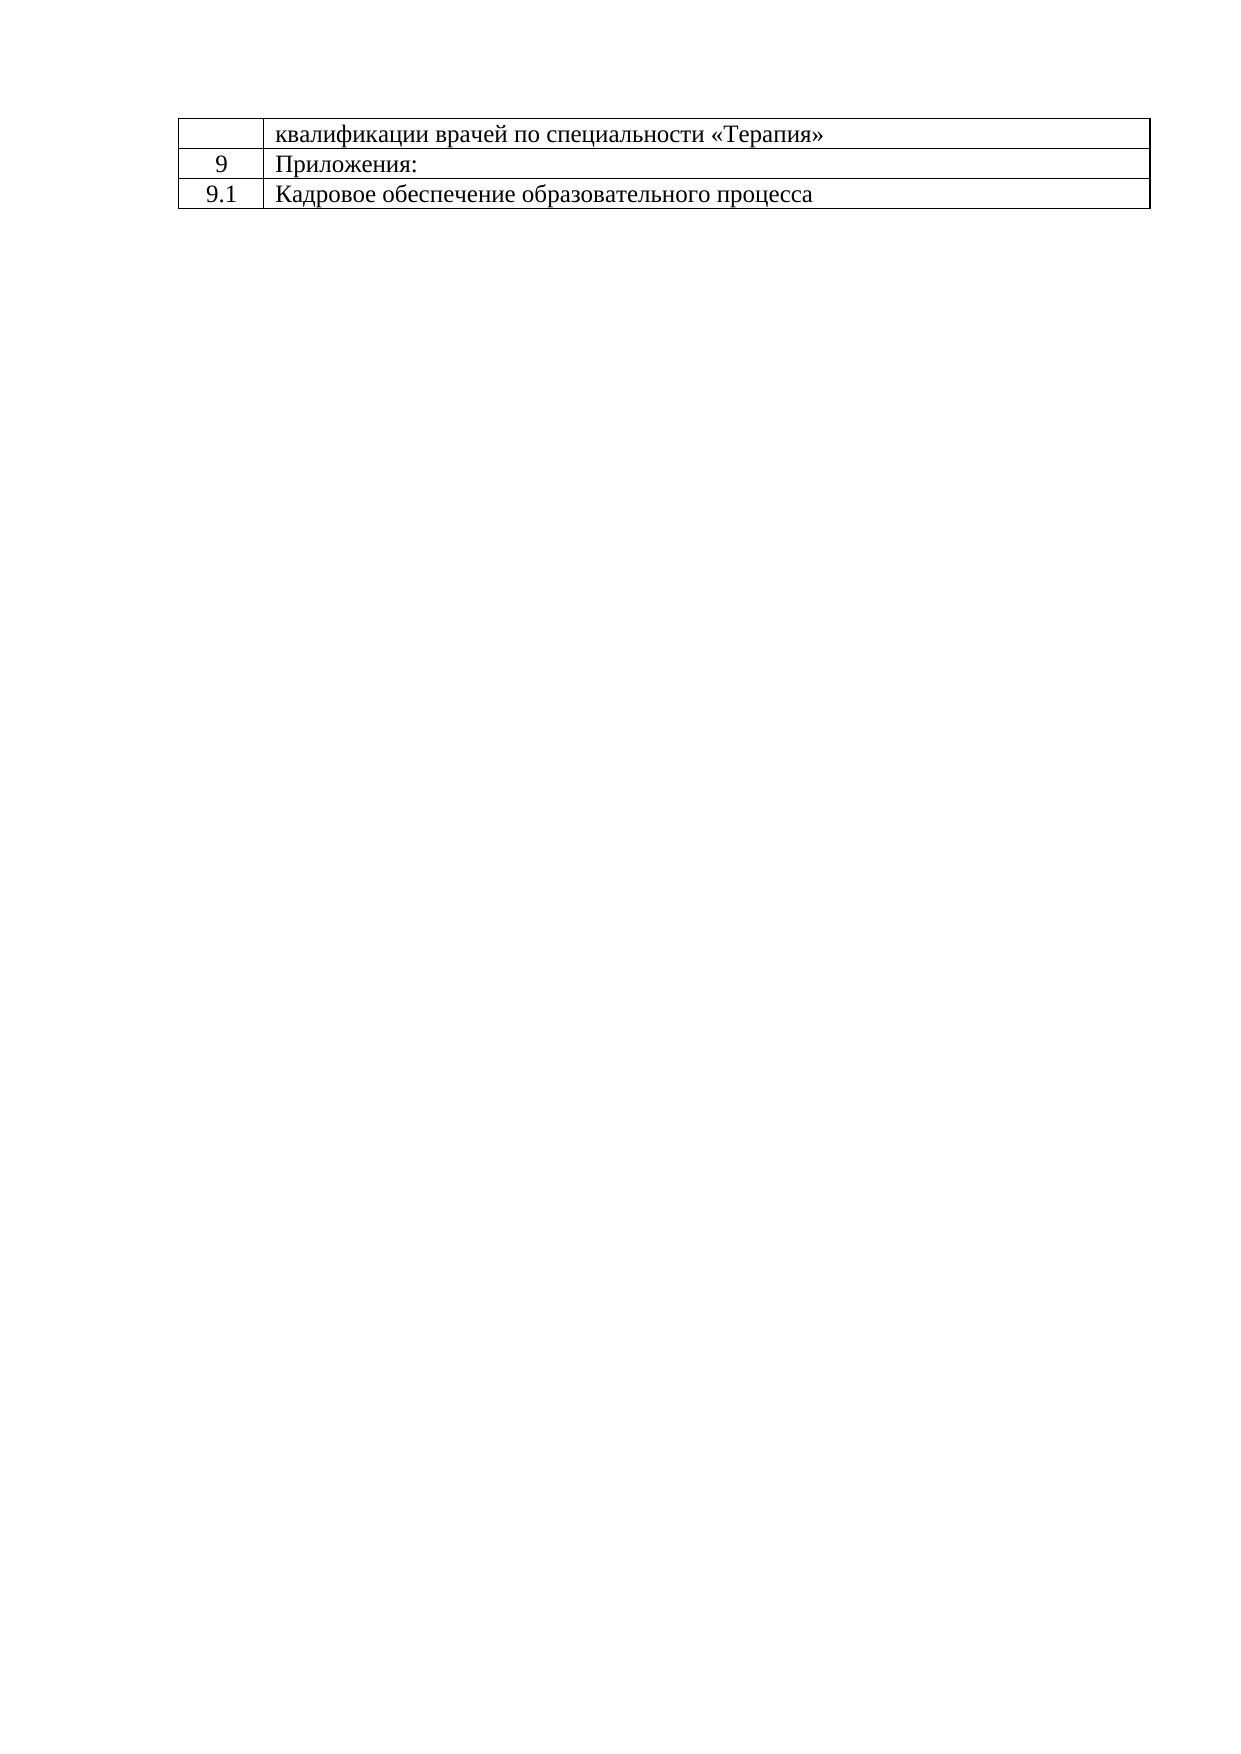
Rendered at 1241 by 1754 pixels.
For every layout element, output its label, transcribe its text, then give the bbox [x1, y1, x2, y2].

table_cell 9.1 [179, 179, 263, 207]
table_cell Кадровое обеспечение образовательного процесса [264, 179, 1149, 207]
table_cell 9 [179, 149, 263, 178]
table_cell Приложения: [264, 149, 1149, 178]
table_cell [264, 119, 1149, 148]
table_cell 8 [179, 119, 263, 148]
